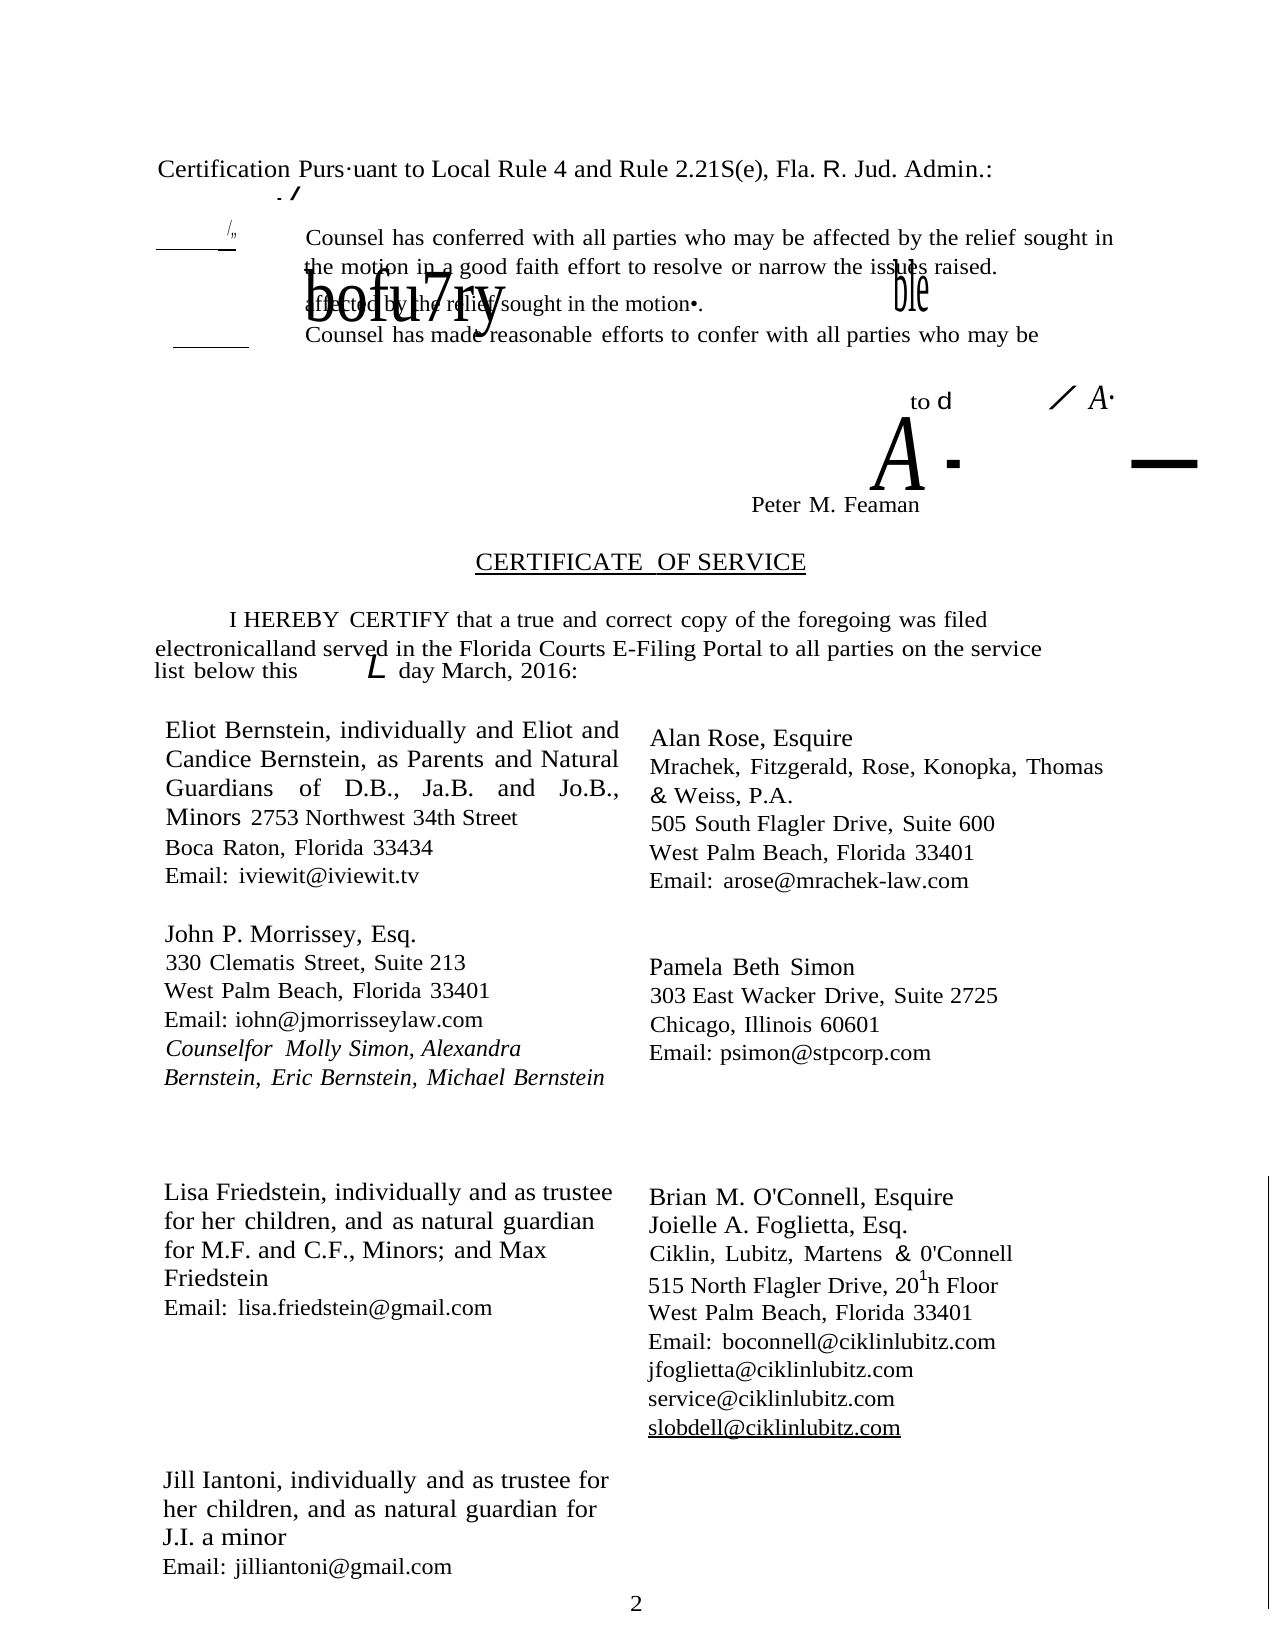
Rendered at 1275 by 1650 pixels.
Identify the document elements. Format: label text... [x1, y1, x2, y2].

subtitle CERTIFICATE OF SERVICE [475, 547, 1275, 576]
text 505 South Flagler Drive, Suite 600 West Palm Beach, Florida 33401 Email: arose@mrachek-law.com [649, 810, 1021, 893]
text 330 Clematis Street, Suite 213 West Palm Beach, Florida 33401 Email: iohn@jmorrisseylaw.com [164, 949, 513, 1032]
subtitle Jill Iantoni, individually and as trustee for her children, and as natural guardian for [163, 1465, 617, 1523]
text to d / A· [142, 376, 1115, 417]
subtitle Eliot Bernstein, individually and Eliot and Candice Bernstein, as Parents and Natural Guardians of D.B., Ja.B. and Jo.B., Minors 2753 Northwest 34th Street [165, 716, 619, 831]
text Counsel has conferred with all parties who may be affected by the relief sought in the motion in a good faith effort to resolve or narrow the issues raised. [304, 224, 1119, 279]
text Counsel has made reasonable efforts to confer with all parties who may be [305, 324, 1275, 347]
text J.I. a minor [162, 1523, 619, 1551]
text Email: lisa.friedstein@gmail.com [163, 1294, 619, 1320]
text Counselfor Molly Simon, Alexandra Bernstein, Eric Bernstein, Michael Bernstein [163, 1034, 617, 1091]
text 2 [630, 1589, 1275, 1616]
subtitle Certification Purs·uant to Local Rule 4 and Rule 2.21S(e), Fla. R. Jud. Admin.: [157, 155, 1275, 183]
text affected by the relief sought in the motion•. bofu7ry [304, 303, 489, 324]
subtitle Lisa Friedstein, individually and as trustee for her children, and as natural guardian for M.F. and C.F., Minors; and Max Friedstein [163, 1178, 617, 1292]
subtitle Pamela Beth Simon [649, 952, 1275, 981]
text Boca Raton, Florida 33434 Email: iviewit@iviewit.tv [164, 834, 435, 889]
text affected by the relief sought in the motion•. bofu7ry [491, 303, 798, 324]
text Chicago, Illinois 60601 Email: psimon@stpcorp.com [648, 1011, 942, 1066]
subtitle Brian M. O'Connell, Esquire Joielle A. Foglietta, Esq. [648, 1182, 1021, 1239]
text 303 East Wacker Drive, Suite 2725 [650, 982, 1275, 1009]
text Email: jilliantoni@gmail.com [162, 1553, 619, 1579]
text Ciklin, Lubitz, Martens & 0'Connell 515 North Flagler Drive, 201h Floor West Palm Beach, Florida 33401 [648, 1240, 1041, 1325]
text electronicalland served in the Florida Courts E-Filing Portal to all parties on the service list below this L day March, 2016: [154, 642, 1079, 686]
text & Weiss, P.A. [650, 782, 1275, 808]
text I HEREBY CERTIFY that a true and correct copy of the foregoing was filed [154, 606, 1275, 633]
text Email: boconnell@ciklinlubitz.com jfoglietta@ciklinlubitz.com service@ciklinlubitz.com slobdell@ciklinlubitz.com [648, 1328, 1041, 1440]
subtitle Alan Rose, Esquire [649, 723, 1275, 752]
text /,, [142, 214, 236, 241]
text Mrachek, Fitzgerald, Rose, Konopka, Thomas [649, 753, 1275, 779]
text Peter M. Feaman [751, 491, 1275, 518]
subtitle John P. Morrissey, Esq. [164, 919, 619, 947]
text ./ [274, 183, 1275, 204]
